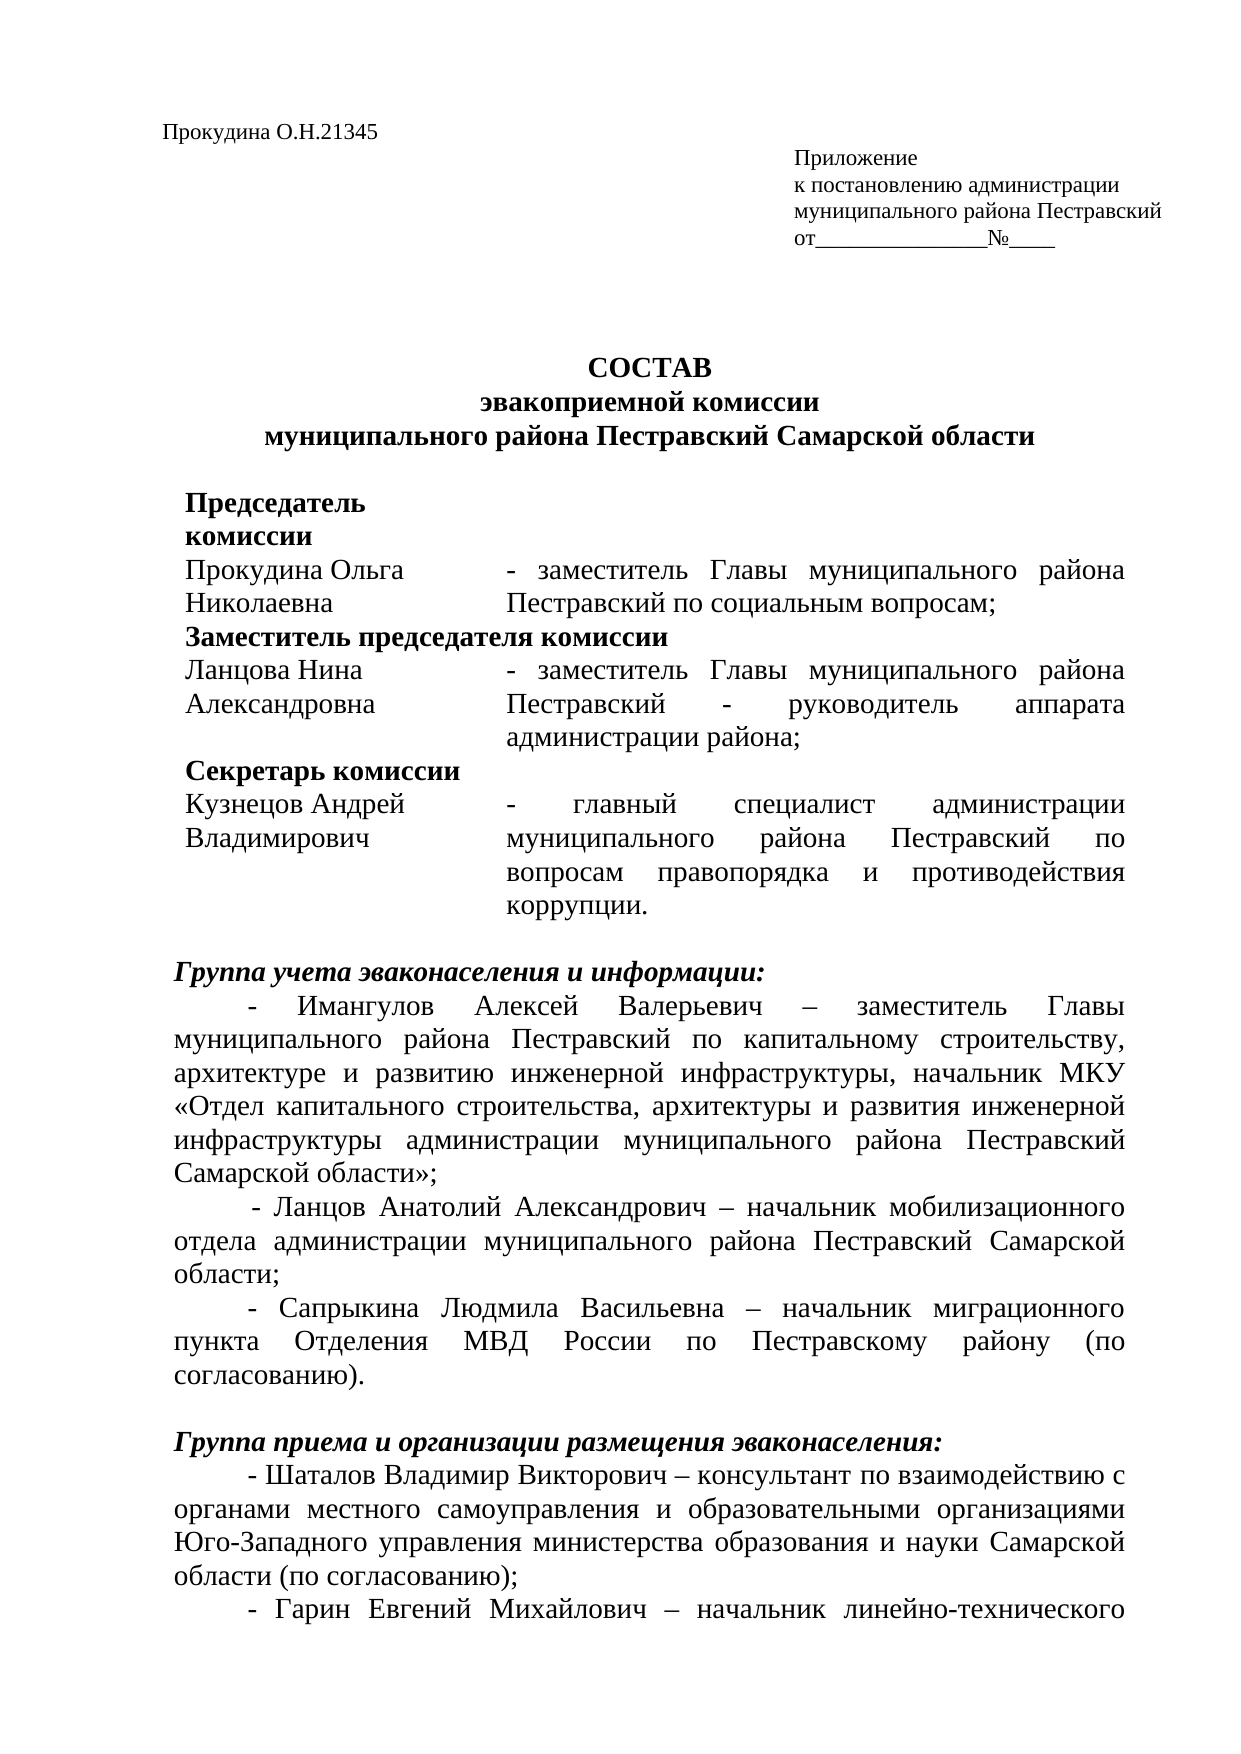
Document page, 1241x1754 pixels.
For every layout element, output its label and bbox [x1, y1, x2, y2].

table_header [163, 118, 1137, 1625]
